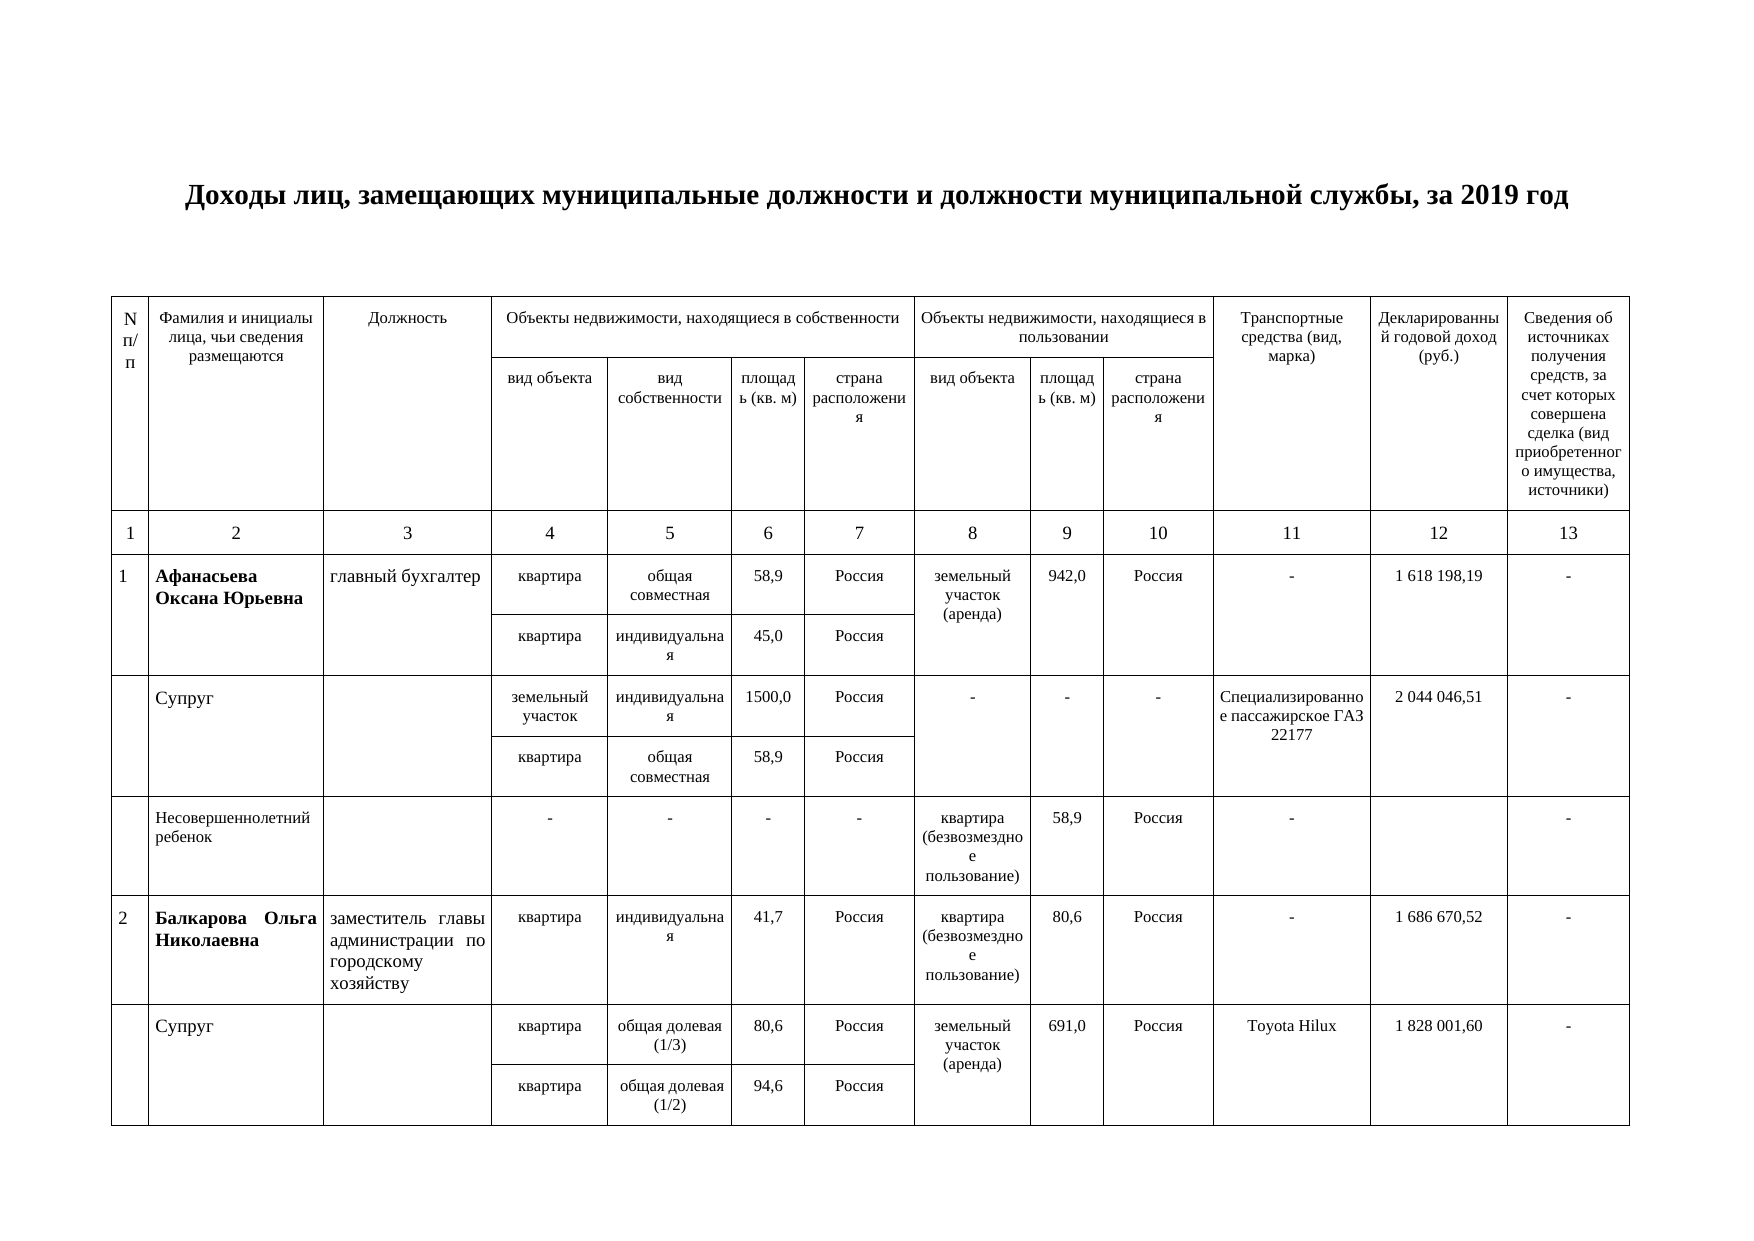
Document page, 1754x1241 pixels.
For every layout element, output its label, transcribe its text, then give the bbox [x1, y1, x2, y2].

table_cell [324, 797, 491, 895]
table_cell - [1508, 797, 1629, 895]
table_cell - [492, 797, 607, 895]
table_cell Россия [1104, 1005, 1213, 1125]
table_cell Россия [805, 615, 914, 675]
table_cell 10 [1104, 511, 1213, 554]
table_cell Специализированное пассажирское ГАЗ 22177 [1214, 676, 1370, 796]
table_cell квартира [492, 1005, 607, 1064]
table_header Сведения об источниках получения средств, за счет которых совершена сделка (вид приобретенного имущества, источники) [1508, 297, 1629, 510]
table_cell - [1508, 896, 1629, 1004]
table_cell 7 [805, 511, 914, 554]
table_cell [324, 676, 491, 796]
table_cell 2 [149, 511, 323, 554]
table_cell 1 686 670,52 [1371, 896, 1507, 1004]
table_cell Россия [1104, 896, 1213, 1004]
table_cell 94,6 [732, 1065, 804, 1125]
table_cell 80,6 [732, 1005, 804, 1064]
table_cell вид объекта [915, 358, 1030, 510]
table_cell - [1508, 1005, 1629, 1125]
table_cell Несовершеннолетний ребенок [149, 797, 323, 895]
table_cell 691,0 [1031, 1005, 1103, 1125]
table_cell - [1104, 676, 1213, 796]
table_cell - [915, 676, 1030, 796]
table_cell - [1214, 896, 1370, 1004]
table_cell главный бухгалтер [324, 555, 491, 675]
table_cell Россия [805, 1005, 914, 1064]
table_cell - [608, 797, 731, 895]
table_cell - [1214, 555, 1370, 675]
table_cell Супруг [149, 676, 323, 796]
table_cell площадь (кв. м) [732, 358, 804, 510]
table_cell страна расположения [1104, 358, 1213, 510]
table_cell [112, 797, 148, 895]
table_cell Россия [805, 555, 914, 614]
table_cell 2 044 046,51 [1371, 676, 1507, 796]
table_cell [324, 1005, 491, 1125]
table_header Фамилия и инициалы лица, чьи сведения размещаются [149, 297, 323, 510]
table_cell [112, 1005, 148, 1125]
table_cell Toyota Hilux [1214, 1005, 1370, 1125]
table_cell 4 [492, 511, 607, 554]
table_cell индивидуальная [608, 896, 731, 1004]
table_header Объекты недвижимости, находящиеся в пользовании [915, 297, 1213, 357]
table_cell - [1508, 676, 1629, 796]
table_cell 1 [112, 555, 148, 675]
table_cell - [1214, 797, 1370, 895]
table_cell 1 618 198,19 [1371, 555, 1507, 675]
table_cell земельный участок (аренда) [915, 555, 1030, 675]
table_cell площадь (кв. м) [1031, 358, 1103, 510]
table_cell общая совместная [608, 737, 731, 796]
table_cell индивидуальная [608, 615, 731, 675]
table_cell Афанасьева Оксана Юрьевна [149, 555, 323, 675]
table_cell 11 [1214, 511, 1370, 554]
table_header Объекты недвижимости, находящиеся в собственности [492, 297, 914, 357]
table_cell 45,0 [732, 615, 804, 675]
table_cell квартира [492, 555, 607, 614]
table_cell квартира (безвозмездное пользование) [915, 896, 1030, 1004]
table_cell заместитель главы администрации по городскому хозяйству [324, 896, 491, 1004]
text Доходы лиц, замещающих муниципальные должности и должности муниципальной службы, за 2019 год [118, 177, 1636, 211]
table_cell Россия [805, 737, 914, 796]
table_cell 5 [608, 511, 731, 554]
table_cell квартира (безвозмездное пользование) [915, 797, 1030, 895]
table_cell Россия [1104, 555, 1213, 675]
table_cell 9 [1031, 511, 1103, 554]
table_cell 41,7 [732, 896, 804, 1004]
table_cell Балкарова Ольга Николаевна [149, 896, 323, 1004]
table_cell 58,9 [732, 737, 804, 796]
table_cell 58,9 [1031, 797, 1103, 895]
table_cell страна расположения [805, 358, 914, 510]
table_cell Россия [805, 896, 914, 1004]
table_cell 13 [1508, 511, 1629, 554]
table_cell 8 [915, 511, 1030, 554]
table_cell 1 [112, 511, 148, 554]
table_cell вид собственности [608, 358, 731, 510]
table_cell Россия [805, 1065, 914, 1125]
table_cell земельный участок [492, 676, 607, 736]
table_cell [1371, 797, 1507, 895]
table_cell 12 [1371, 511, 1507, 554]
table_cell Супруг [149, 1005, 323, 1125]
table_cell общая долевая (1/3) [608, 1005, 731, 1064]
table_cell - [732, 797, 804, 895]
table_cell 942,0 [1031, 555, 1103, 675]
table_cell земельный участок (аренда) [915, 1005, 1030, 1125]
table_cell 1 828 001,60 [1371, 1005, 1507, 1125]
table_header N п/п [112, 297, 148, 510]
table_cell 80,6 [1031, 896, 1103, 1004]
table_header Декларированный годовой доход (руб.) [1371, 297, 1507, 510]
table_cell индивидуальная [608, 676, 731, 736]
table_cell квартира [492, 737, 607, 796]
table_cell квартира [492, 896, 607, 1004]
table_cell Россия [1104, 797, 1213, 895]
table_cell 58,9 [732, 555, 804, 614]
table_cell - [1031, 676, 1103, 796]
table_cell - [1508, 555, 1629, 675]
table_header Транспортные средства (вид, марка) [1214, 297, 1370, 510]
table_cell квартира [492, 1065, 607, 1125]
table_cell общая долевая (1/2) [608, 1065, 731, 1125]
table_cell 1500,0 [732, 676, 804, 736]
table_header Должность [324, 297, 491, 510]
table_cell вид объекта [492, 358, 607, 510]
table_cell [112, 676, 148, 796]
table_cell - [805, 797, 914, 895]
table_cell Россия [805, 676, 914, 736]
table_cell 6 [732, 511, 804, 554]
table_cell общая совместная [608, 555, 731, 614]
table_cell квартира [492, 615, 607, 675]
table_cell 2 [112, 896, 148, 1004]
table_cell 3 [324, 511, 491, 554]
